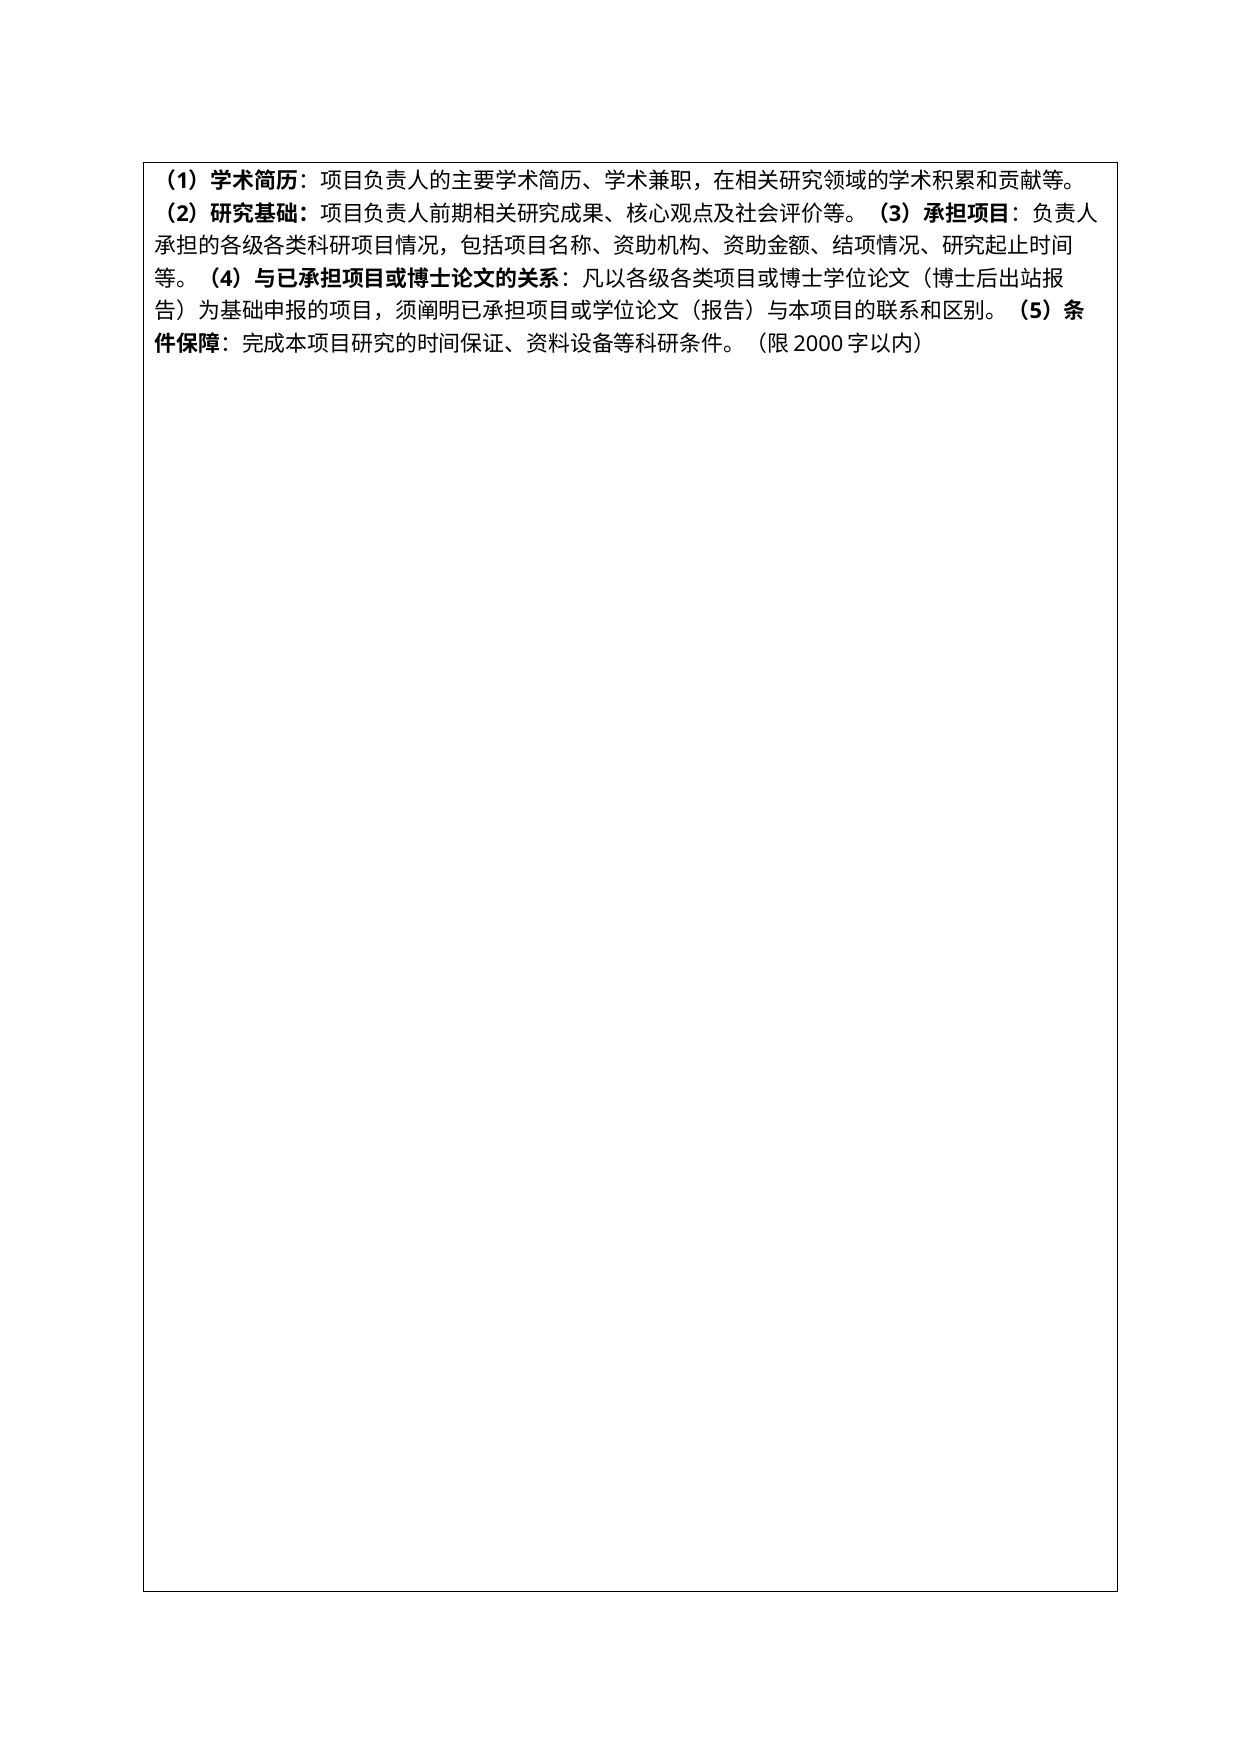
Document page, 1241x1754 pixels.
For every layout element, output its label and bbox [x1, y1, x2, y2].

table_header [144, 163, 1117, 1591]
